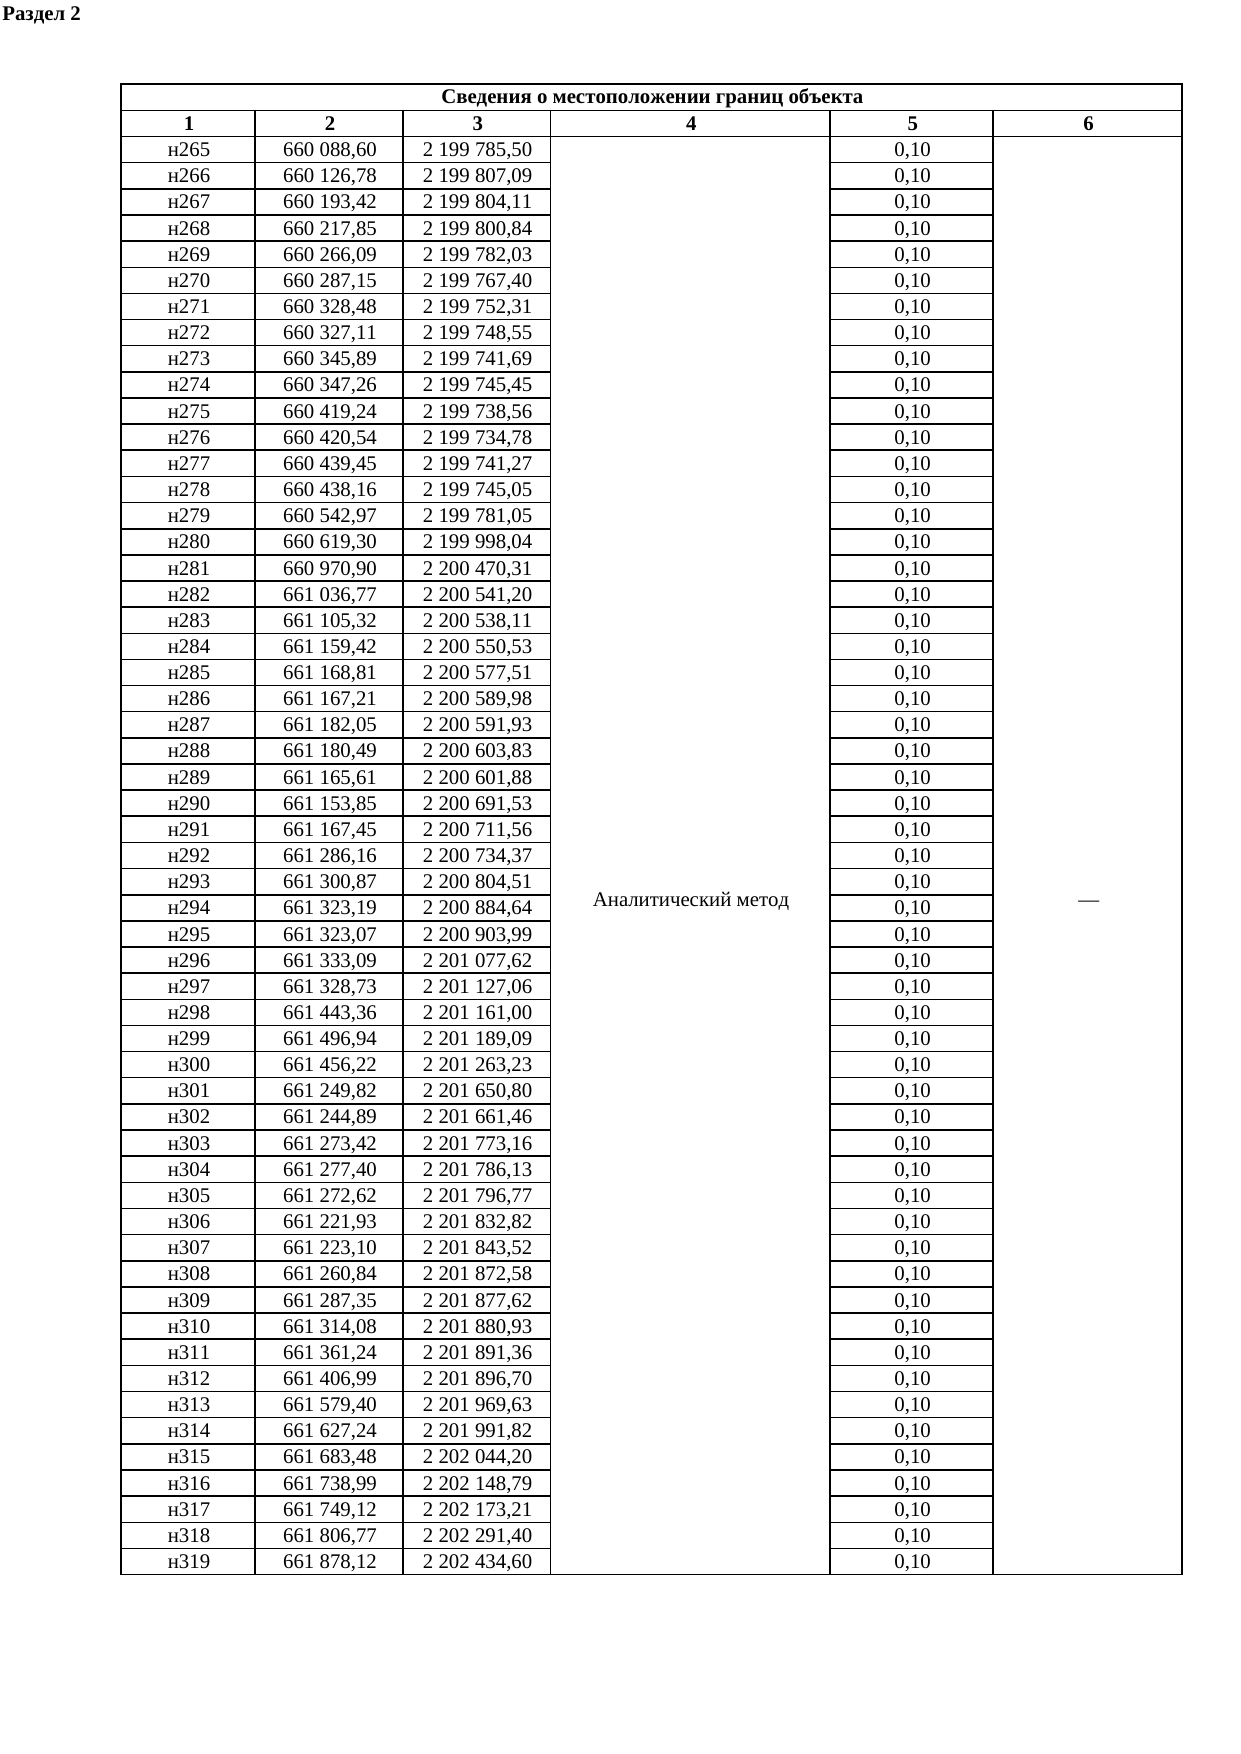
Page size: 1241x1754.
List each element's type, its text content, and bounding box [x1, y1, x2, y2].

table_cell 2 201 161,00 [404, 1000, 550, 1024]
table_cell 0,10 [831, 373, 992, 397]
table_cell н315 [122, 1445, 254, 1469]
table_cell н314 [122, 1418, 254, 1443]
table_cell 2 200 884,64 [404, 896, 550, 920]
table_cell 3 [404, 111, 550, 136]
table_cell 2 200 550,53 [404, 634, 550, 658]
table_cell 0,10 [831, 1078, 992, 1103]
table_cell н310 [122, 1314, 254, 1338]
table_cell 661 167,21 [256, 686, 402, 711]
table_cell 2 199 807,09 [404, 163, 550, 188]
table_cell 660 193,42 [256, 190, 402, 214]
table_cell 661 036,77 [256, 582, 402, 606]
table_cell н302 [122, 1105, 254, 1129]
table_cell 661 272,62 [256, 1183, 402, 1208]
table_cell 661 738,99 [256, 1471, 402, 1495]
table_cell 2 199 804,11 [404, 190, 550, 214]
table_cell н291 [122, 817, 254, 842]
table_cell н268 [122, 216, 254, 240]
table_cell 661 300,87 [256, 869, 402, 894]
table_cell 660 419,24 [256, 399, 402, 423]
table_cell 2 201 650,80 [404, 1078, 550, 1103]
table_cell 2 199 785,50 [404, 137, 550, 162]
table_cell 2 199 745,45 [404, 373, 550, 397]
table_cell 0,10 [831, 1497, 992, 1521]
table_cell 660 217,85 [256, 216, 402, 240]
table_cell н296 [122, 948, 254, 972]
table_cell 0,10 [831, 556, 992, 580]
table_cell 661 273,42 [256, 1131, 402, 1155]
table_cell 6 [994, 111, 1181, 136]
table_cell 2 201 127,06 [404, 974, 550, 998]
table_cell 661 314,08 [256, 1314, 402, 1338]
table_cell 0,10 [831, 922, 992, 946]
table_cell 2 202 044,20 [404, 1445, 550, 1469]
table_cell 2 201 991,82 [404, 1418, 550, 1443]
table_cell Аналитический метод [551, 137, 829, 1574]
table_cell н283 [122, 608, 254, 632]
table_cell 2 201 832,82 [404, 1209, 550, 1234]
table_cell 2 200 577,51 [404, 660, 550, 685]
table_cell 661 286,16 [256, 843, 402, 868]
table_cell 4 [551, 111, 829, 136]
table_cell н305 [122, 1183, 254, 1208]
table_cell 661 223,10 [256, 1235, 402, 1260]
table_cell н266 [122, 163, 254, 188]
table_cell 661 153,85 [256, 791, 402, 815]
table_cell 0,10 [831, 320, 992, 345]
table_cell 0,10 [831, 1418, 992, 1443]
table_cell 0,10 [831, 1523, 992, 1547]
table_cell 0,10 [831, 268, 992, 292]
table_cell н318 [122, 1523, 254, 1547]
table_cell н284 [122, 634, 254, 658]
table_cell 0,10 [831, 163, 992, 188]
table_cell 660 328,48 [256, 294, 402, 319]
table_cell 2 199 748,55 [404, 320, 550, 345]
table_cell 660 327,11 [256, 320, 402, 345]
table_cell 2 200 538,11 [404, 608, 550, 632]
table_cell 661 105,32 [256, 608, 402, 632]
table_cell 660 970,90 [256, 556, 402, 580]
table_cell 0,10 [831, 346, 992, 371]
table_cell 0,10 [831, 686, 992, 711]
table_cell 0,10 [831, 634, 992, 658]
table_cell 0,10 [831, 294, 992, 319]
table_cell 2 199 781,05 [404, 503, 550, 528]
table_header Сведения о местоположении границ объекта [122, 85, 1181, 109]
table_cell 2 202 173,21 [404, 1497, 550, 1521]
table_cell 661 165,61 [256, 765, 402, 789]
table_cell 2 201 896,70 [404, 1366, 550, 1391]
table_cell н281 [122, 556, 254, 580]
table_cell 0,10 [831, 530, 992, 554]
table_cell н279 [122, 503, 254, 528]
table_cell 2 201 891,36 [404, 1340, 550, 1364]
table_cell 2 199 998,04 [404, 530, 550, 554]
table_cell 0,10 [831, 582, 992, 606]
table_cell н300 [122, 1052, 254, 1077]
table_cell 661 749,12 [256, 1497, 402, 1521]
table_cell 661 323,07 [256, 922, 402, 946]
table_cell 2 199 738,56 [404, 399, 550, 423]
table_cell н312 [122, 1366, 254, 1391]
table_cell н308 [122, 1262, 254, 1286]
table_cell 660 287,15 [256, 268, 402, 292]
table_cell 661 806,77 [256, 1523, 402, 1547]
table_cell 0,10 [831, 896, 992, 920]
table_cell 2 200 903,99 [404, 922, 550, 946]
table_cell 2 200 711,56 [404, 817, 550, 842]
table_cell 0,10 [831, 608, 992, 632]
table_cell н317 [122, 1497, 254, 1521]
table_cell 2 200 591,93 [404, 712, 550, 737]
table_cell 0,10 [831, 739, 992, 763]
table_cell 2 200 541,20 [404, 582, 550, 606]
table_cell н288 [122, 739, 254, 763]
table_cell н294 [122, 896, 254, 920]
table_cell 0,10 [831, 765, 992, 789]
table_cell 2 200 601,88 [404, 765, 550, 789]
table_cell 2 201 843,52 [404, 1235, 550, 1260]
table_cell н286 [122, 686, 254, 711]
table_cell 0,10 [831, 791, 992, 815]
table_cell н278 [122, 477, 254, 502]
table_cell 0,10 [831, 843, 992, 868]
table_cell 0,10 [831, 503, 992, 528]
table_cell 0,10 [831, 190, 992, 214]
table_cell 661 361,24 [256, 1340, 402, 1364]
table_cell 2 199 741,69 [404, 346, 550, 371]
table_cell н319 [122, 1549, 254, 1574]
table_cell 0,10 [831, 1052, 992, 1077]
table_cell 660 438,16 [256, 477, 402, 502]
table_cell н298 [122, 1000, 254, 1024]
table_cell н285 [122, 660, 254, 685]
table_cell н306 [122, 1209, 254, 1234]
table_cell 2 [256, 111, 402, 136]
table_cell 2 202 291,40 [404, 1523, 550, 1547]
table_cell 661 287,35 [256, 1288, 402, 1312]
table_cell 2 200 589,98 [404, 686, 550, 711]
table_cell 0,10 [831, 1366, 992, 1391]
table_cell 0,10 [831, 869, 992, 894]
table_cell н270 [122, 268, 254, 292]
table_cell — [994, 137, 1181, 1574]
table_cell 2 201 796,77 [404, 1183, 550, 1208]
table_cell 0,10 [831, 1105, 992, 1129]
table_cell 2 201 786,13 [404, 1157, 550, 1181]
table_cell 661 406,99 [256, 1366, 402, 1391]
table_cell 660 345,89 [256, 346, 402, 371]
table_cell 2 201 773,16 [404, 1131, 550, 1155]
table_cell 2 199 800,84 [404, 216, 550, 240]
table_cell 2 199 752,31 [404, 294, 550, 319]
table_cell 661 683,48 [256, 1445, 402, 1469]
table_cell 2 200 734,37 [404, 843, 550, 868]
table_cell 2 200 691,53 [404, 791, 550, 815]
table_cell 661 167,45 [256, 817, 402, 842]
table_cell н280 [122, 530, 254, 554]
table_cell 660 126,78 [256, 163, 402, 188]
table_cell 2 199 741,27 [404, 451, 550, 476]
table_cell 2 201 661,46 [404, 1105, 550, 1129]
table_cell н272 [122, 320, 254, 345]
table_cell 661 168,81 [256, 660, 402, 685]
table_cell н290 [122, 791, 254, 815]
table_cell 661 180,49 [256, 739, 402, 763]
table_cell 661 182,05 [256, 712, 402, 737]
table_cell 0,10 [831, 1288, 992, 1312]
table_cell 0,10 [831, 1340, 992, 1364]
table_cell 660 439,45 [256, 451, 402, 476]
table_cell 660 420,54 [256, 425, 402, 449]
table_cell н287 [122, 712, 254, 737]
table_cell 2 201 263,23 [404, 1052, 550, 1077]
table_cell 2 199 745,05 [404, 477, 550, 502]
table_cell н299 [122, 1026, 254, 1051]
table_cell 661 159,42 [256, 634, 402, 658]
table_cell н289 [122, 765, 254, 789]
table_cell 0,10 [831, 1445, 992, 1469]
table_cell 0,10 [831, 137, 992, 162]
table_cell н297 [122, 974, 254, 998]
table_cell 661 333,09 [256, 948, 402, 972]
table_cell 0,10 [831, 1000, 992, 1024]
table_cell н275 [122, 399, 254, 423]
table_cell 1 [122, 111, 254, 136]
table_cell н316 [122, 1471, 254, 1495]
table_cell 2 201 077,62 [404, 948, 550, 972]
table_cell 2 201 969,63 [404, 1392, 550, 1417]
table_cell 0,10 [831, 1131, 992, 1155]
table_cell 2 201 872,58 [404, 1262, 550, 1286]
table_cell н313 [122, 1392, 254, 1417]
table_cell 661 244,89 [256, 1105, 402, 1129]
table_cell 0,10 [831, 1392, 992, 1417]
table_cell н295 [122, 922, 254, 946]
table_cell н293 [122, 869, 254, 894]
table_cell н265 [122, 137, 254, 162]
table_cell 0,10 [831, 1549, 992, 1574]
table_cell 661 627,24 [256, 1418, 402, 1443]
table_cell 0,10 [831, 1183, 992, 1208]
table_cell н271 [122, 294, 254, 319]
table_cell 5 [831, 111, 992, 136]
table_cell н274 [122, 373, 254, 397]
table_cell н269 [122, 242, 254, 266]
table_cell н277 [122, 451, 254, 476]
table_cell 0,10 [831, 216, 992, 240]
table_cell 2 199 767,40 [404, 268, 550, 292]
table_cell 2 200 804,51 [404, 869, 550, 894]
table_cell 0,10 [831, 974, 992, 998]
table_cell 2 200 470,31 [404, 556, 550, 580]
table_cell 0,10 [831, 425, 992, 449]
table_cell н307 [122, 1235, 254, 1260]
table_cell 0,10 [831, 1314, 992, 1338]
table_cell 661 878,12 [256, 1549, 402, 1574]
table_cell 0,10 [831, 1262, 992, 1286]
table_cell 661 443,36 [256, 1000, 402, 1024]
table_cell 660 266,09 [256, 242, 402, 266]
table_cell 661 260,84 [256, 1262, 402, 1286]
table_cell н311 [122, 1340, 254, 1364]
table_cell 0,10 [831, 660, 992, 685]
table_cell 660 542,97 [256, 503, 402, 528]
table_cell 2 201 877,62 [404, 1288, 550, 1312]
table_cell 661 579,40 [256, 1392, 402, 1417]
table_cell 2 201 880,93 [404, 1314, 550, 1338]
table_cell 0,10 [831, 399, 992, 423]
table_cell н282 [122, 582, 254, 606]
table_cell 661 277,40 [256, 1157, 402, 1181]
table_cell 0,10 [831, 1026, 992, 1051]
table_cell 661 249,82 [256, 1078, 402, 1103]
table_cell 2 200 603,83 [404, 739, 550, 763]
table_cell 661 328,73 [256, 974, 402, 998]
table_cell 0,10 [831, 817, 992, 842]
table_cell 660 619,30 [256, 530, 402, 554]
table_cell 2 199 734,78 [404, 425, 550, 449]
table_cell 2 202 434,60 [404, 1549, 550, 1574]
table_cell 0,10 [831, 1157, 992, 1181]
table_cell 2 202 148,79 [404, 1471, 550, 1495]
table_cell 661 221,93 [256, 1209, 402, 1234]
table_cell 0,10 [831, 948, 992, 972]
table_cell 0,10 [831, 1471, 992, 1495]
table_cell 0,10 [831, 1235, 992, 1260]
table_cell н276 [122, 425, 254, 449]
table_cell 661 456,22 [256, 1052, 402, 1077]
table_cell н301 [122, 1078, 254, 1103]
table_cell 0,10 [831, 712, 992, 737]
table_cell н292 [122, 843, 254, 868]
table_cell 661 323,19 [256, 896, 402, 920]
table_cell н303 [122, 1131, 254, 1155]
table_cell н273 [122, 346, 254, 371]
table_cell 0,10 [831, 242, 992, 266]
table_cell 660 347,26 [256, 373, 402, 397]
table_cell 660 088,60 [256, 137, 402, 162]
table_cell н309 [122, 1288, 254, 1312]
table_cell 2 199 782,03 [404, 242, 550, 266]
table_cell н267 [122, 190, 254, 214]
table_cell 0,10 [831, 477, 992, 502]
table_cell н304 [122, 1157, 254, 1181]
table_cell 2 201 189,09 [404, 1026, 550, 1051]
table_cell 661 496,94 [256, 1026, 402, 1051]
table_cell 0,10 [831, 1209, 992, 1234]
table_cell 0,10 [831, 451, 992, 476]
